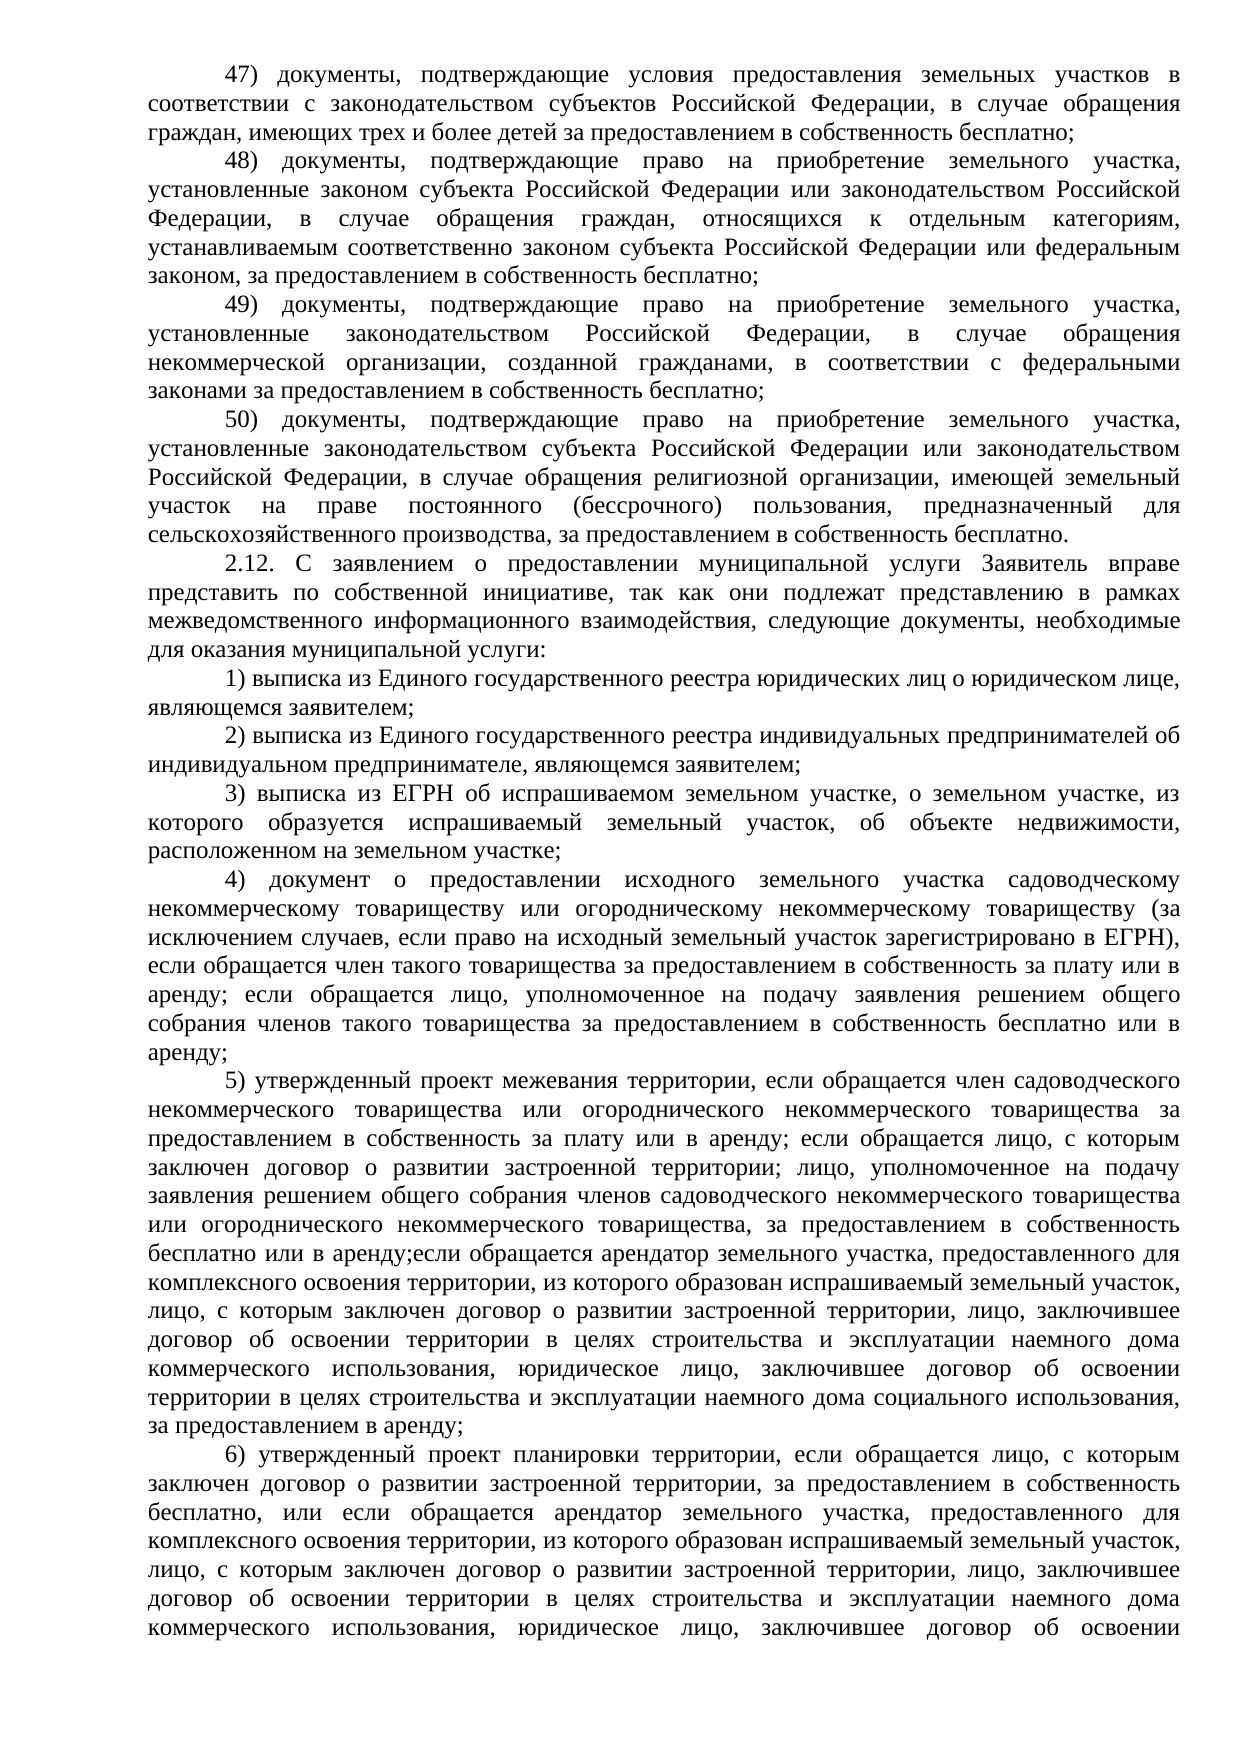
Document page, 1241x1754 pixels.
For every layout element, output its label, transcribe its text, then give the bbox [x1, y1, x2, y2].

text 5) утвержденный проект межевания территории, если обращается член садоводческого некоммерческого товарищества или огороднического некоммерческого товарищества за предоставлением в собственность за плату или в аренду; если обращается лицо, с которым заключен договор о развитии застроенной территории; лицо, уполномоченное на подачу заявления решением общего собрания членов садоводческого некоммерческого товарищества или огороднического некоммерческого товарищества, за предоставлением в собственность бесплатно или в аренду;если обращается арендатор земельного участка, предоставленного для комплексного освоения территории, из которого образован испрашиваемый земельный участок, лицо, с которым заключен договор о развитии застроенной территории, лицо, заключившее договор об освоении территории в целях строительства и эксплуатации наемного дома коммерческого использования, юридическое лицо, заключившее договор об освоении территории в целях строительства и эксплуатации наемного дома социального использования, за предоставлением в аренду; [148, 1065, 1181, 1439]
text 50) документы, подтверждающие право на приобретение земельного участка, установленные законодательством субъекта Российской Федерации или законодательством Российской Федерации, в случае обращения религиозной организации, имеющей земельный участок на праве постоянного (бессрочного) пользования, предназначенный для сельскохозяйственного производства, за предоставлением в собственность бесплатно. [148, 404, 1181, 548]
text 47) документы, подтверждающие условия предоставления земельных участков в соответствии с законодательством субъектов Российской Федерации, в случае обращения граждан, имеющих трех и более детей за предоставлением в собственность бесплатно; [148, 59, 1181, 145]
text 4) документ о предоставлении исходного земельного участка садоводческому некоммерческому товариществу или огородническому некоммерческому товариществу (за исключением случаев, если право на исходный земельный участок зарегистрировано в ЕГРН), если обращается член такого товарищества за предоставлением в собственность за плату или в аренду; если обращается лицо, уполномоченное на подачу заявления решением общего собрания членов такого товарищества за предоставлением в собственность бесплатно или в аренду; [148, 864, 1181, 1065]
text 1) выписка из Единого государственного реестра юридических лиц о юридическом лице, являющемся заявителем; [148, 663, 1181, 720]
text 2.12. С заявлением о предоставлении муниципальной услуги Заявитель вправе представить по собственной инициативе, так как они подлежат представлению в рамках межведомственного информационного взаимодействия, следующие документы, необходимые для оказания муниципальной услуги: [148, 548, 1181, 663]
text 48) документы, подтверждающие право на приобретение земельного участка, установленные законом субъекта Российской Федерации или законодательством Российской Федерации, в случае обращения граждан, относящихся к отдельным категориям, устанавливаемым соответственно законом субъекта Российской Федерации или федеральным законом, за предоставлением в собственность бесплатно; [148, 145, 1181, 289]
text 49) документы, подтверждающие право на приобретение земельного участка, установленные законодательством Российской Федерации, в случае обращения некоммерческой организации, созданной гражданами, в соответствии с федеральными законами за предоставлением в собственность бесплатно; [148, 289, 1181, 404]
text 3) выписка из ЕГРН об испрашиваемом земельном участке, о земельном участке, из которого образуется испрашиваемый земельный участок, об объекте недвижимости, расположенном на земельном участке; [148, 778, 1181, 864]
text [148, 1439, 1181, 1640]
text 2) выписка из Единого государственного реестра индивидуальных предпринимателей об индивидуальном предпринимателе, являющемся заявителем; [148, 720, 1181, 778]
